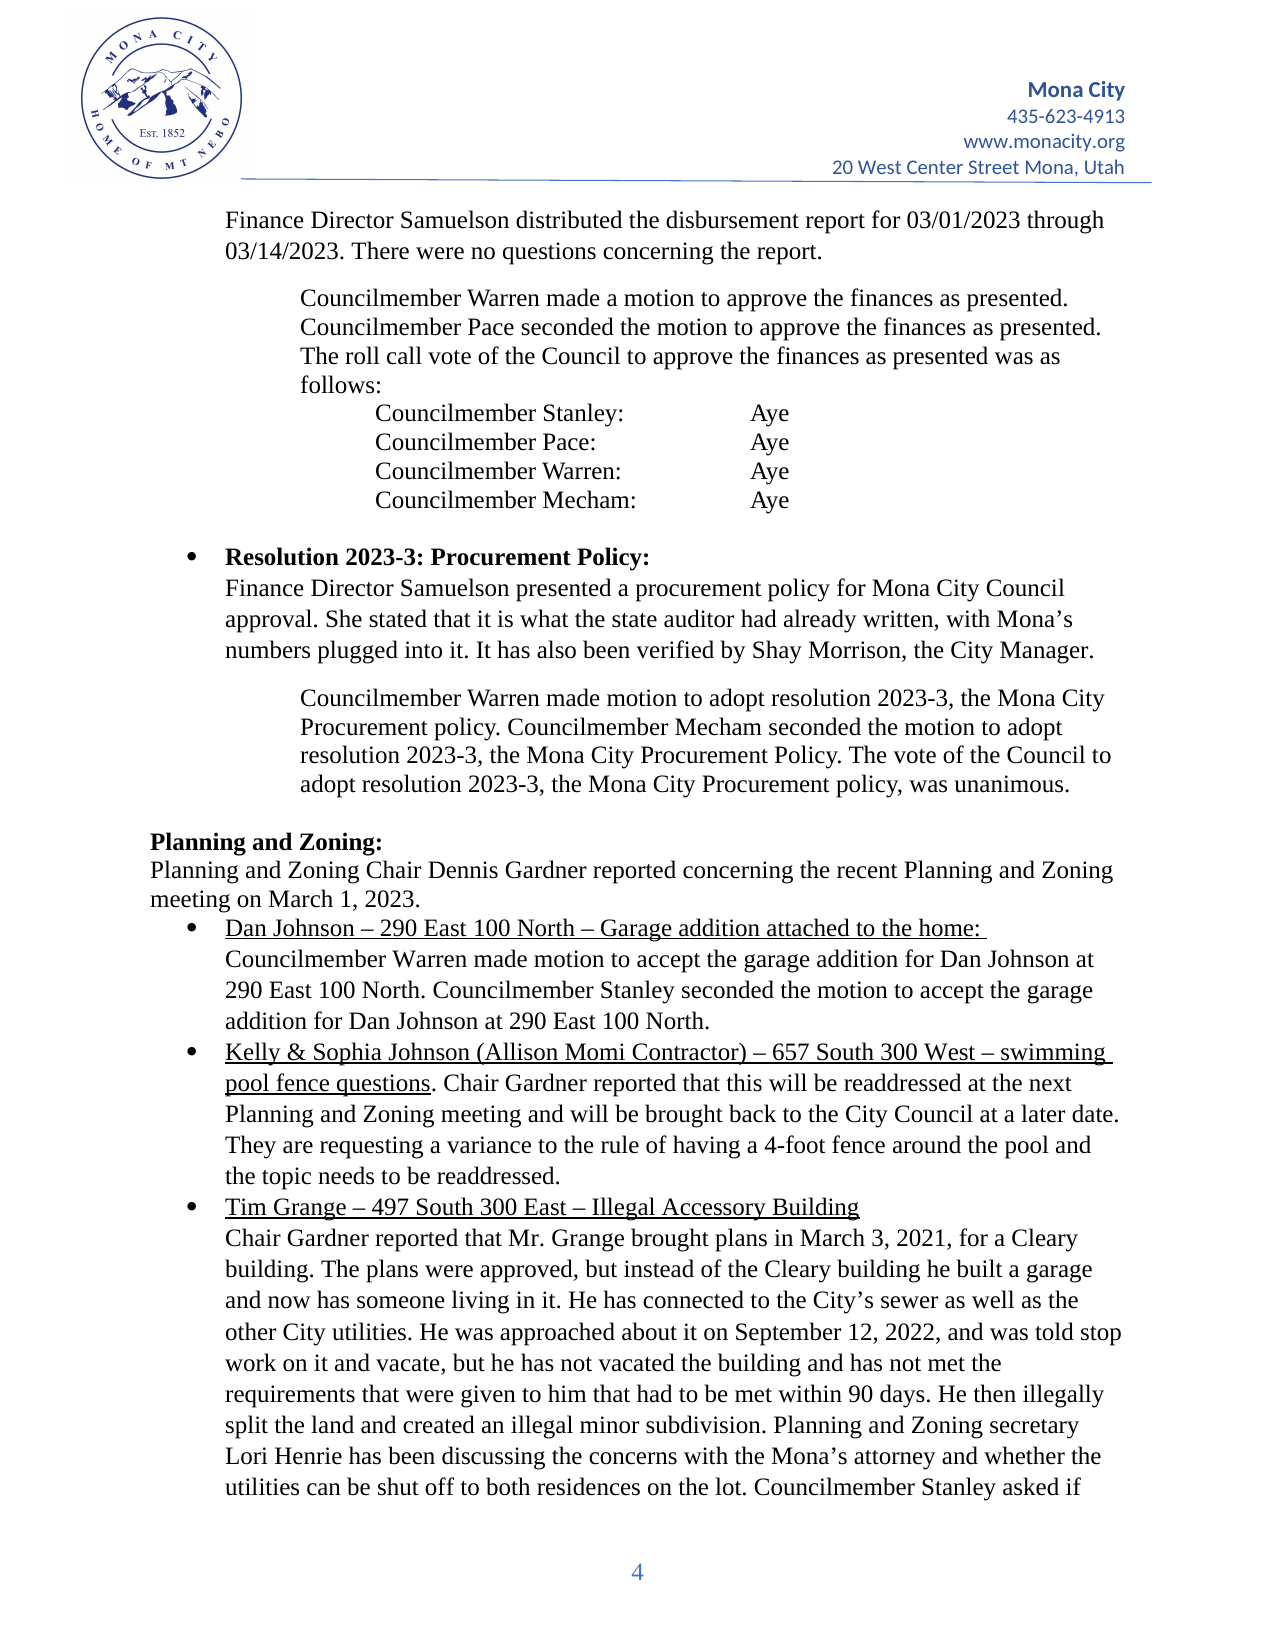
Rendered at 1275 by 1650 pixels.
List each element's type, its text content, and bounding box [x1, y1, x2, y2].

list Tim Grange – 497 South 300 East – Illegal Accessory Building [187, 1192, 1125, 1221]
list Councilmember Warren made motion to accept the garage addition for Dan Johnson at 290 East 100 North. Councilmember Stanley seconded the motion to accept the garage addition for Dan Johnson at 290 East 100 North. [225, 944, 1125, 1035]
text Councilmember Stanley: Aye [150, 398, 1125, 427]
list Kelly & Sophia Johnson (Allison Momi Contractor) – 657 South 300 West – swimming pool fence questions. Chair Gardner reported that this will be readdressed at the next Planning and Zoning meeting and will be brought back to the City Council at a later date. They are requesting a variance to the rule of having a 4-foot fence around the pool and the topic needs to be readdressed. [187, 1037, 1125, 1190]
list Finance Director Samuelson distributed the disbursement report for 03/01/2023 through 03/14/2023. There were no questions concerning the report. [225, 205, 1125, 264]
list Finance Director Samuelson presented a procurement policy for Mona City Council approval. She stated that it is what the state auditor had already written, with Mona’s numbers plugged into it. It has also been verified by Shay Morrison, the City Manager. [225, 573, 1125, 664]
text Councilmember Warren made motion to adopt resolution 2023-3, the Mona City Procurement policy. Councilmember Mecham seconded the motion to adopt resolution 2023-3, the Mona City Procurement Policy. The vote of the Council to adopt resolution 2023-3, the Mona City Procurement policy, was unanimous. [300, 683, 1125, 798]
text Councilmember Warren made a motion to approve the finances as presented. Councilmember Pace seconded the motion to approve the finances as presented. The roll call vote of the Council to approve the finances as presented was as follows: [300, 283, 1125, 398]
text Planning and Zoning Chair Dennis Gardner reported concerning the recent Planning and Zoning meeting on March 1, 2023. [150, 856, 1125, 913]
list Resolution 2023-3: Procurement Policy: [187, 542, 1125, 571]
picture [64, 12, 259, 184]
text Councilmember Warren: Aye [300, 456, 1125, 485]
text Planning and Zoning: [150, 827, 1125, 856]
list Dan Johnson – 290 East 100 North – Garage addition attached to the home: [187, 913, 1125, 942]
text Councilmember Pace: Aye [300, 427, 1125, 456]
text Councilmember Mecham: Aye [300, 485, 1125, 513]
